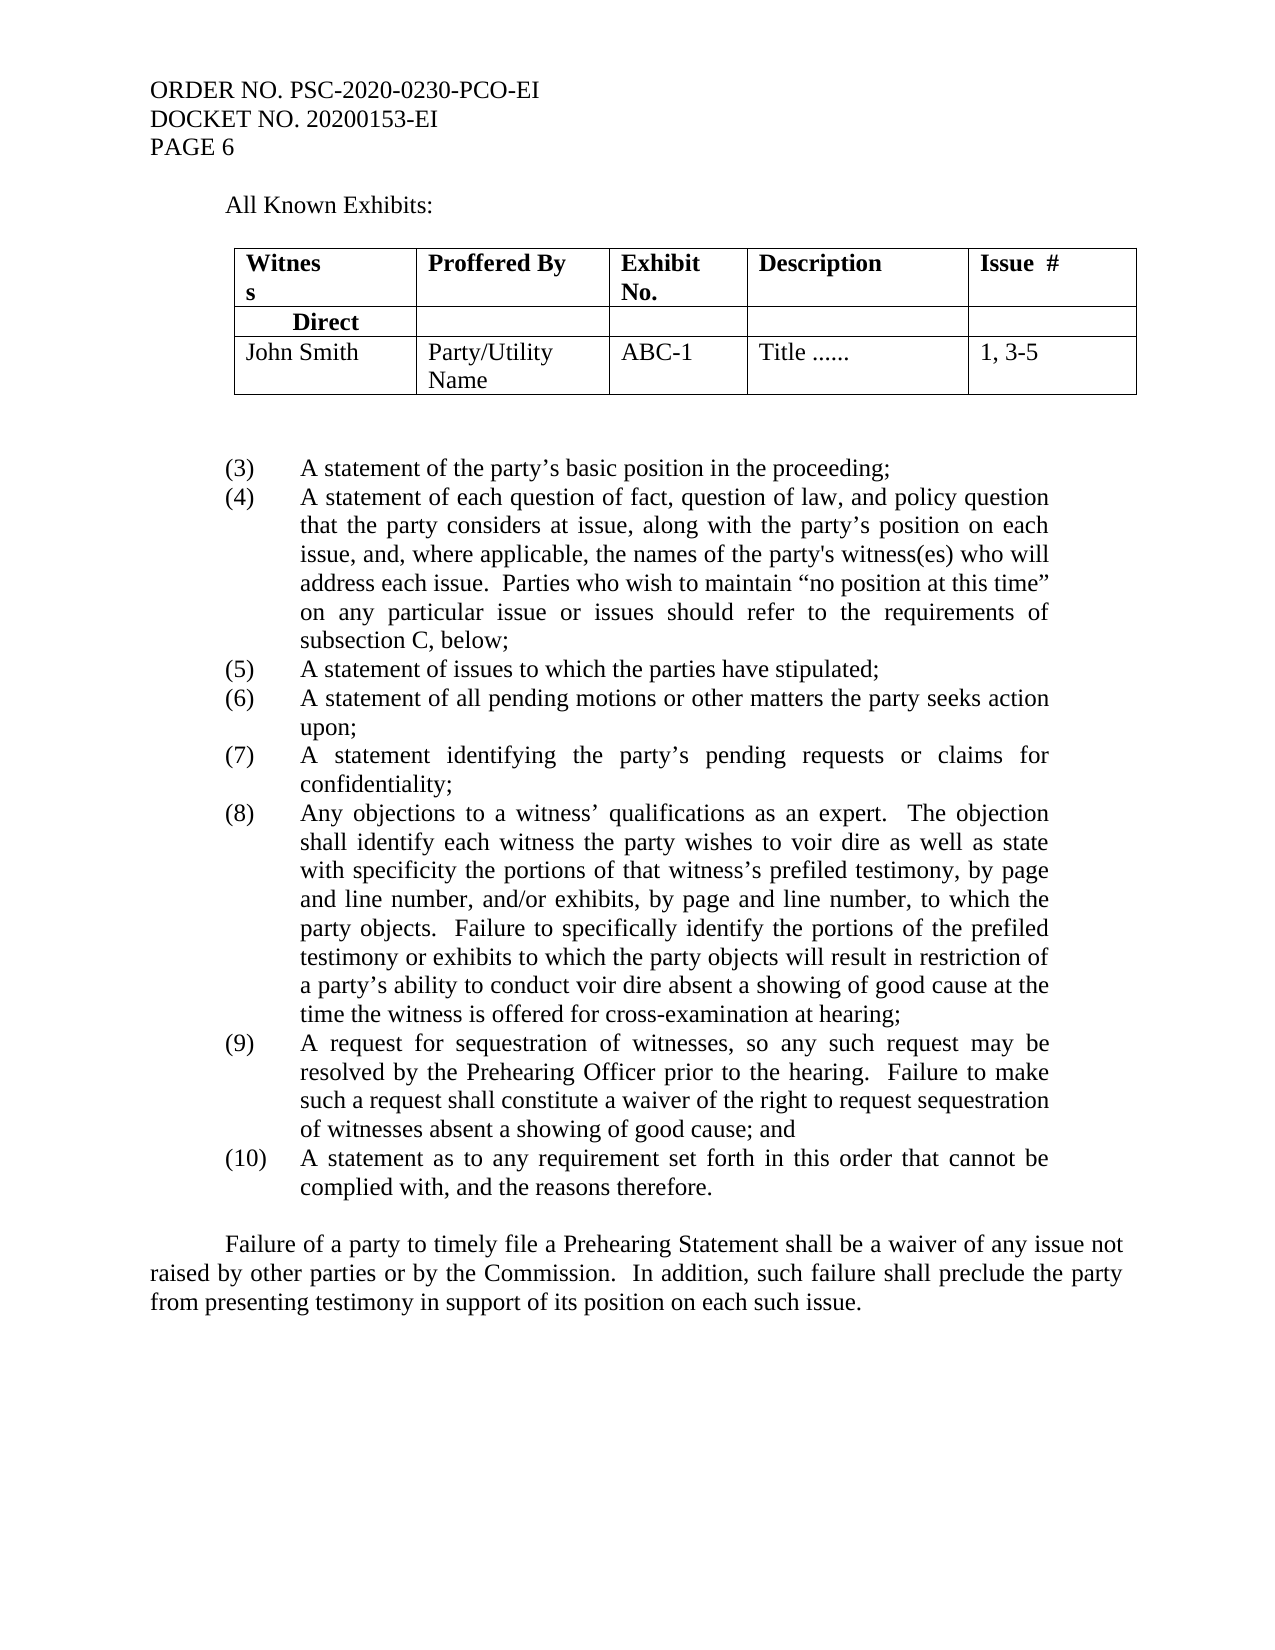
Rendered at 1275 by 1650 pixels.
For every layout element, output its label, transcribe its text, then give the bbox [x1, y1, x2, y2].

table_cell Party/Utility Name [417, 337, 609, 394]
list Failure of a party to timely file a Prehearing Statement shall be a waiver of any issue not raised by other parties or by the Commission. In addition, such failure shall preclude the party from presenting testimony in support of its position on each such issue. [150, 1229, 1125, 1316]
table_header Exhibit No. [610, 249, 747, 306]
table_header Issue # [969, 249, 1136, 306]
table_cell Direct [235, 307, 416, 336]
list (3) A statement of the party’s basic position in the proceeding; [225, 453, 1050, 482]
table_cell [610, 307, 747, 336]
table_cell [417, 307, 609, 336]
table_cell [969, 307, 1136, 336]
list (4) A statement of each question of fact, question of law, and policy question that the party considers at issue, along with the party’s position on each issue, and, where applicable, the names of the party's witness(es) who will address each issue. Parties who wish to maintain “no position at this time” on any particular issue or issues should refer to the requirements of subsection C, below; [225, 482, 1050, 654]
list (5) A statement of issues to which the parties have stipulated; [225, 654, 1050, 683]
table_cell John Smith [235, 337, 416, 394]
table_cell [748, 307, 968, 336]
list All Known Exhibits: [225, 190, 1050, 219]
table_cell 1, 3-5 [969, 337, 1136, 394]
table_header Description [748, 249, 968, 306]
list (10) A statement as to any requirement set forth in this order that cannot be complied with, and the reasons therefore. [225, 1143, 1050, 1201]
list (9) A request for sequestration of witnesses, so any such request may be resolved by the Prehearing Officer prior to the hearing. Failure to make such a request shall constitute a waiver of the right to request sequestration of witnesses absent a showing of good cause; and [225, 1028, 1050, 1143]
table_cell Title ...... [748, 337, 968, 394]
list (7) A statement identifying the party’s pending requests or claims for confidentiality; [225, 740, 1050, 798]
table_header Proffered By [417, 249, 609, 306]
list (8) Any objections to a witness’ qualifications as an expert. The objection shall identify each witness the party wishes to voir dire as well as state with specificity the portions of that witness’s prefiled testimony, by page and line number, and/or exhibits, by page and line number, to which the party objects. Failure to specifically identify the portions of the prefiled testimony or exhibits to which the party objects will result in restriction of a party’s ability to conduct voir dire absent a showing of good cause at the time the witness is offered for cross-examination at hearing; [225, 798, 1050, 1028]
table_header Witness [235, 249, 416, 306]
list (6) A statement of all pending motions or other matters the party seeks action upon; [225, 683, 1050, 740]
table_cell ABC-1 [610, 337, 747, 394]
